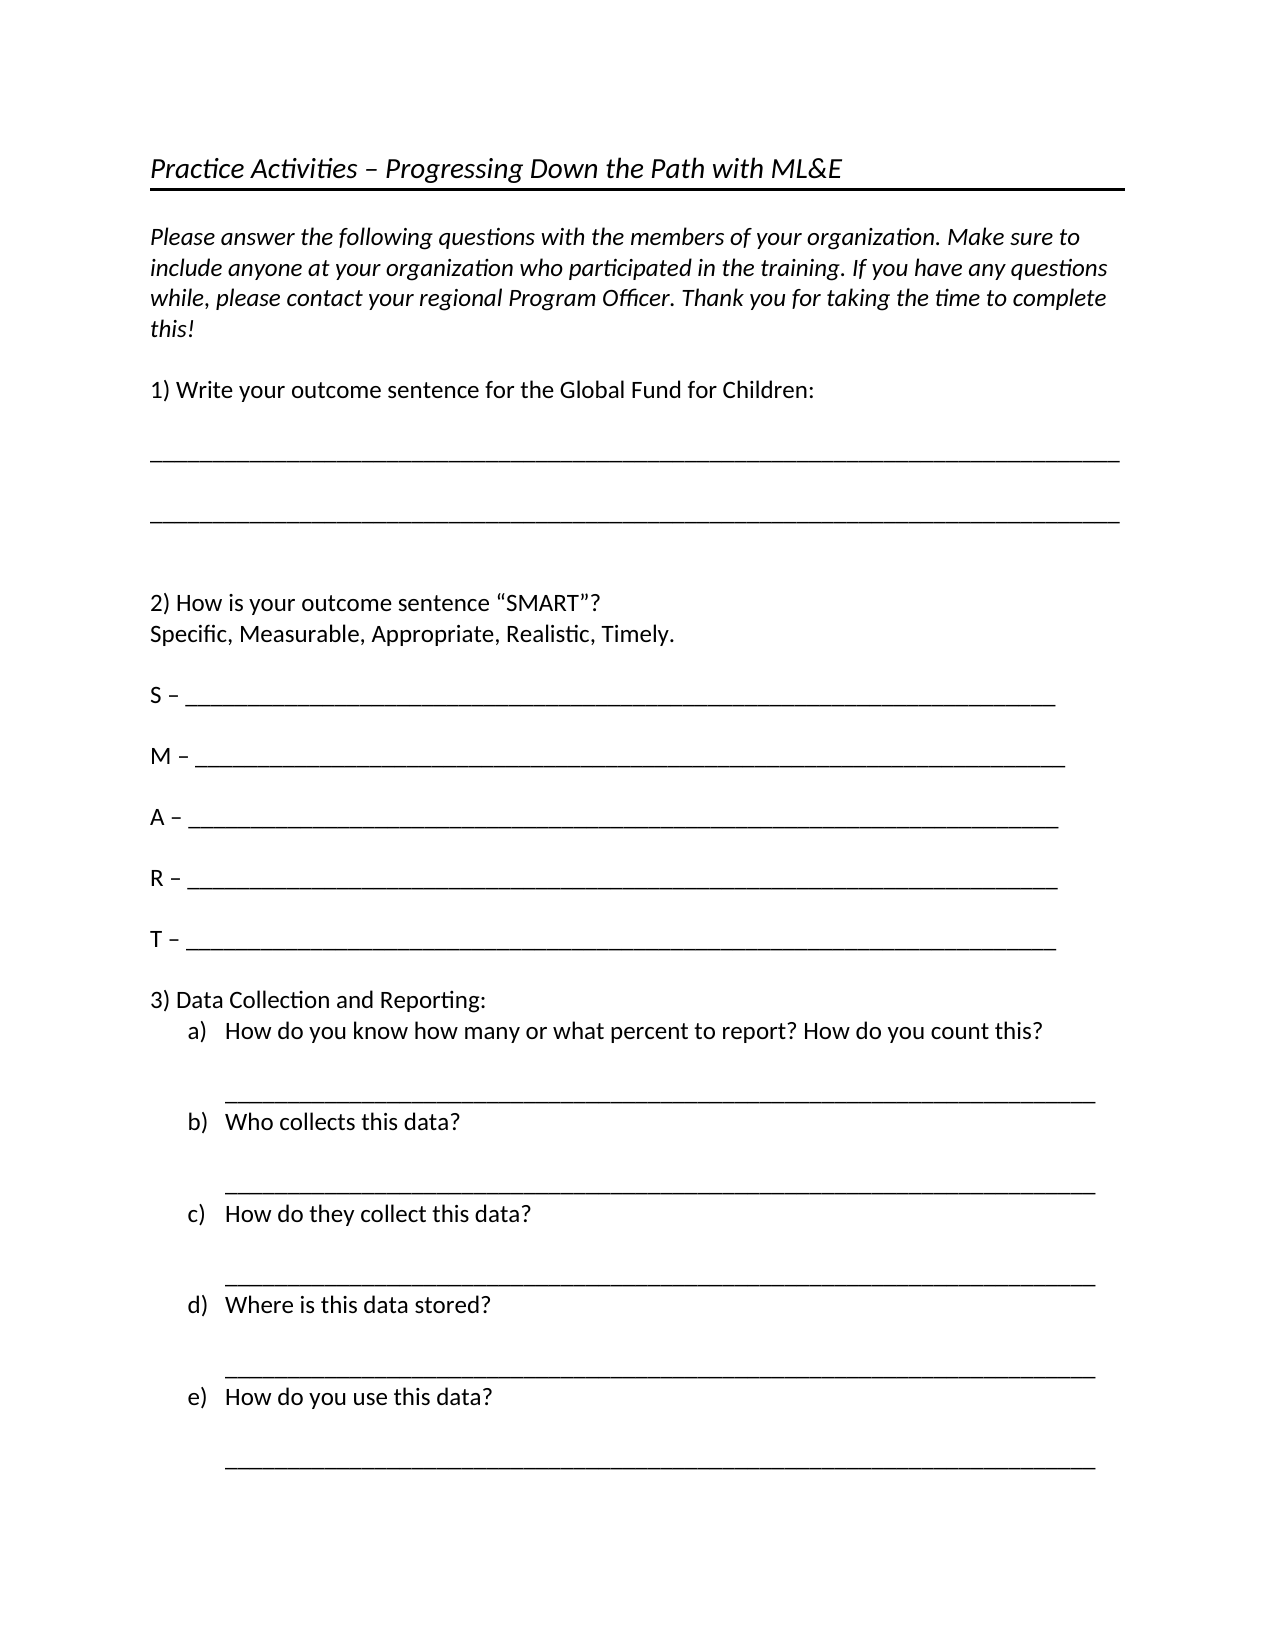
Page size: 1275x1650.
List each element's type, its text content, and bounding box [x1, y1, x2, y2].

text R – ______________________________________________________________________ [150, 862, 1125, 893]
text T – ______________________________________________________________________ [150, 923, 1125, 954]
text A – ______________________________________________________________________ [150, 801, 1125, 832]
text ______________________________________________________________________________ [150, 496, 1125, 527]
list How do you know how many or what percent to report? How do you count this? [187, 1015, 1125, 1045]
list How do they collect this data? [187, 1198, 1125, 1228]
text Specific, Measurable, Appropriate, Realistic, Timely. [150, 618, 1125, 649]
text 2) How is your outcome sentence “SMART”? [150, 588, 1125, 618]
list ______________________________________________________________________ [225, 1076, 1125, 1106]
text ______________________________________________________________________________ [150, 435, 1125, 466]
list ______________________________________________________________________ [225, 1442, 1125, 1473]
list ______________________________________________________________________ [225, 1351, 1125, 1381]
list How do you use this data? [187, 1381, 1125, 1412]
list ______________________________________________________________________ [225, 1167, 1125, 1198]
text S – ______________________________________________________________________ [150, 679, 1125, 710]
text 1) Write your outcome sentence for the Global Fund for Children: [150, 374, 1125, 404]
list ______________________________________________________________________ [225, 1259, 1125, 1289]
text Please answer the following questions with the members of your organization. Make sure to include anyone at your organization who participated in the training. If you have any questions while, please contact your regional Program Officer. Thank you for taking the time to complete this! [150, 221, 1125, 343]
text 3) Data Collection and Reporting: [150, 984, 1125, 1015]
list Where is this data stored? [187, 1289, 1125, 1320]
text Practice Activities – Progressing Down the Path with ML&E [150, 150, 1125, 188]
list Who collects this data? [187, 1106, 1125, 1137]
text M – ______________________________________________________________________ [150, 740, 1125, 771]
